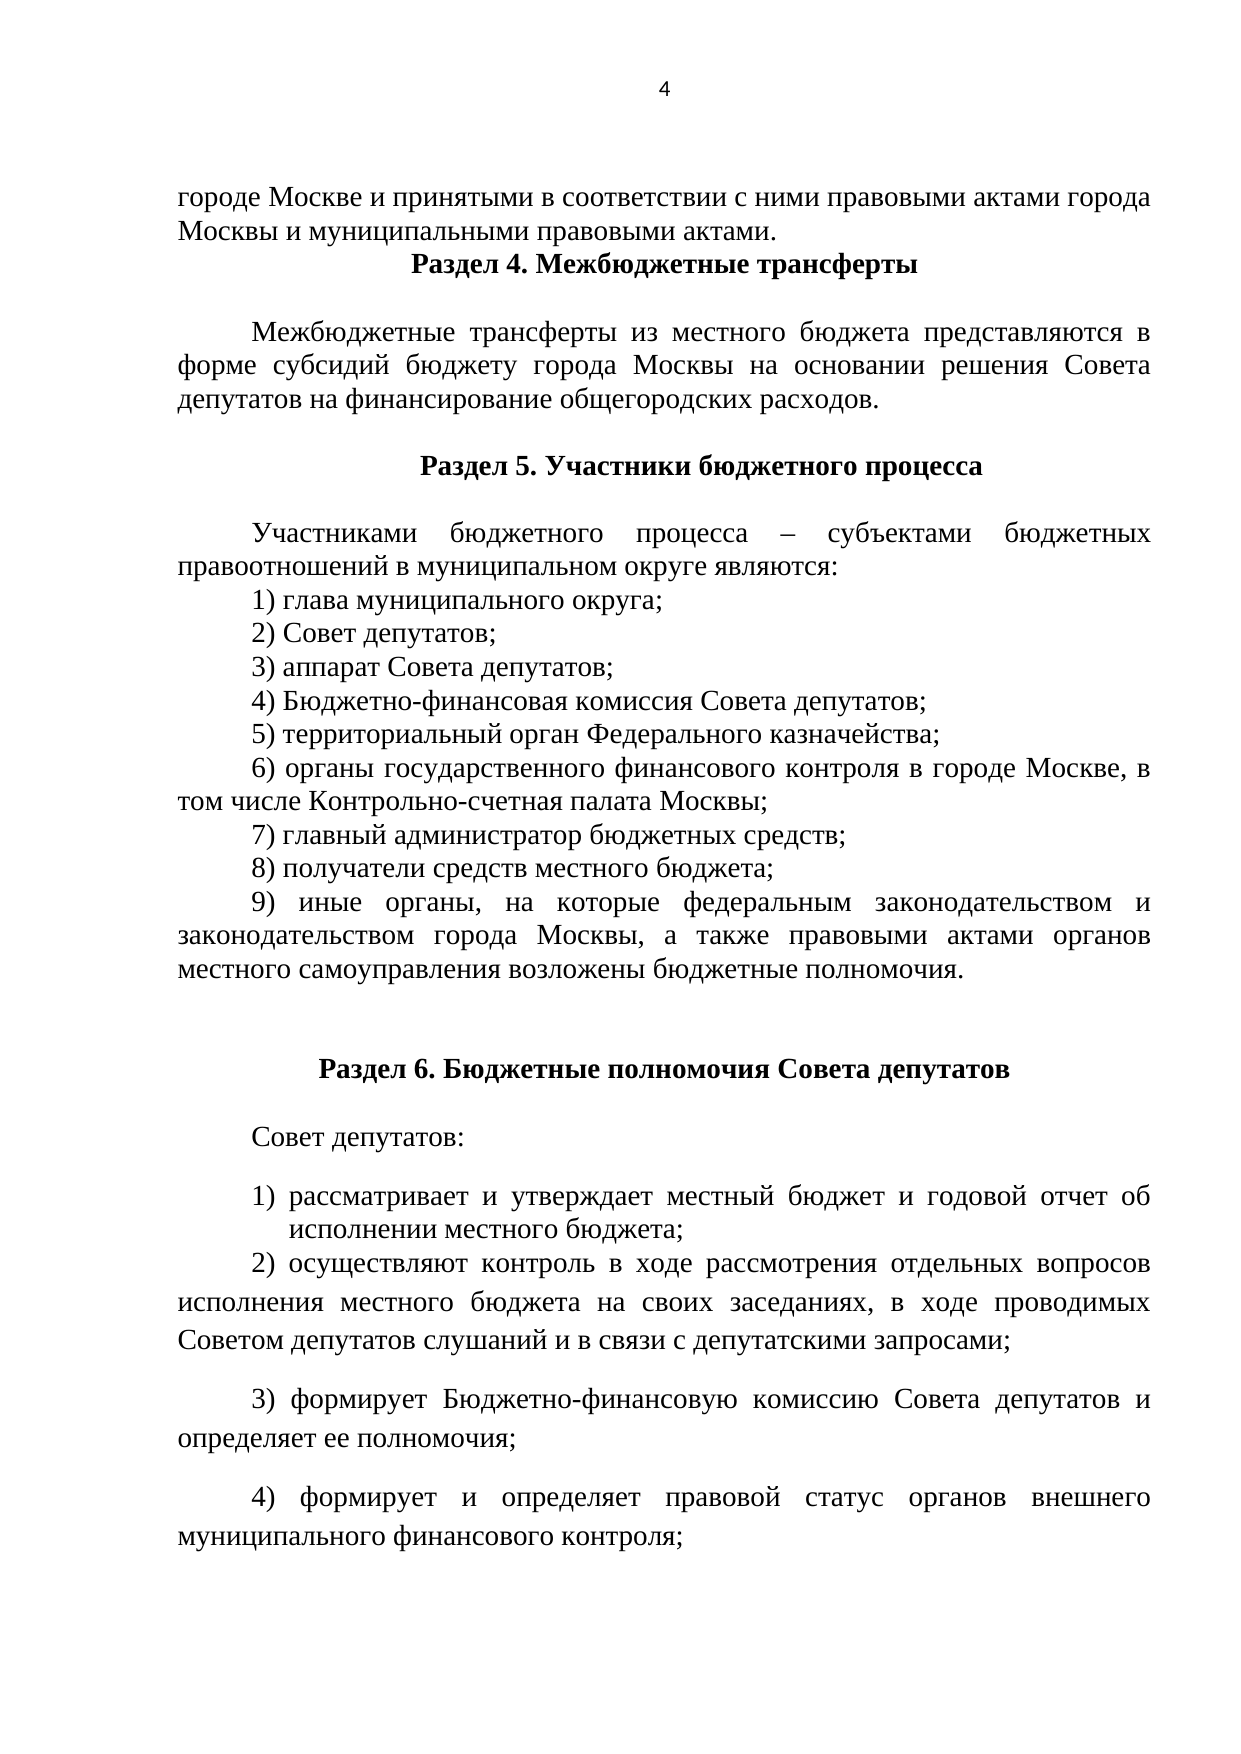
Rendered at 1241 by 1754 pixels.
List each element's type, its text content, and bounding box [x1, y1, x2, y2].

text 2) осуществляют контроль в ходе рассмотрения отдельных вопросов исполнения местного бюджета на своих заседаниях, в ходе проводимых Советом депутатов слушаний и в связи с депутатскими запросами; [177, 1245, 1152, 1356]
text 6) органы государственного финансового контроля в городе Москве, в том числе Контрольно-счетная палата Москвы; [177, 750, 1152, 817]
text 3) формирует Бюджетно-финансовую комиссию Совета депутатов и определяет ее полномочия; [177, 1382, 1152, 1454]
text 2) Совет депутатов; [177, 616, 1152, 649]
text 5) территориальный орган Федерального казначейства; [177, 716, 1152, 750]
text 8) получатели средств местного бюджета; [177, 850, 1152, 884]
text Межбюджетные трансферты из местного бюджета представляются в форме субсидий бюджету города Москвы на основании решения Совета депутатов на финансирование общегородских расходов. [177, 314, 1152, 414]
text Совет депутатов: [177, 1119, 1152, 1152]
text Раздел 6. Бюджетные полномочия Совета депутатов [177, 1052, 1152, 1085]
list рассматривает и утверждает местный бюджет и годовой отчет об исполнении местного бюджета; [251, 1178, 1152, 1245]
text 3) аппарат Совета депутатов; [177, 649, 1152, 683]
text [177, 179, 1152, 247]
text 4) формирует и определяет правовой статус органов внешнего муниципального финансового контроля; [177, 1479, 1152, 1552]
text 4) Бюджетно-финансовая комиссия Совета депутатов; [177, 683, 1152, 716]
text Участниками бюджетного процесса – субъектами бюджетных правоотношений в муниципальном округе являются: [177, 515, 1152, 582]
text Раздел 4. Межбюджетные трансферты [177, 247, 1152, 280]
text Раздел 5. Участники бюджетного процесса [177, 448, 1152, 481]
text 7) главный администратор бюджетных средств; [177, 817, 1152, 850]
text 1) глава муниципального округа; [177, 582, 1152, 616]
text 9) иные органы, на которые федеральным законодательством и законодательством города Москвы, а также правовыми актами органов местного самоуправления возложены бюджетные полномочия. [177, 884, 1152, 984]
